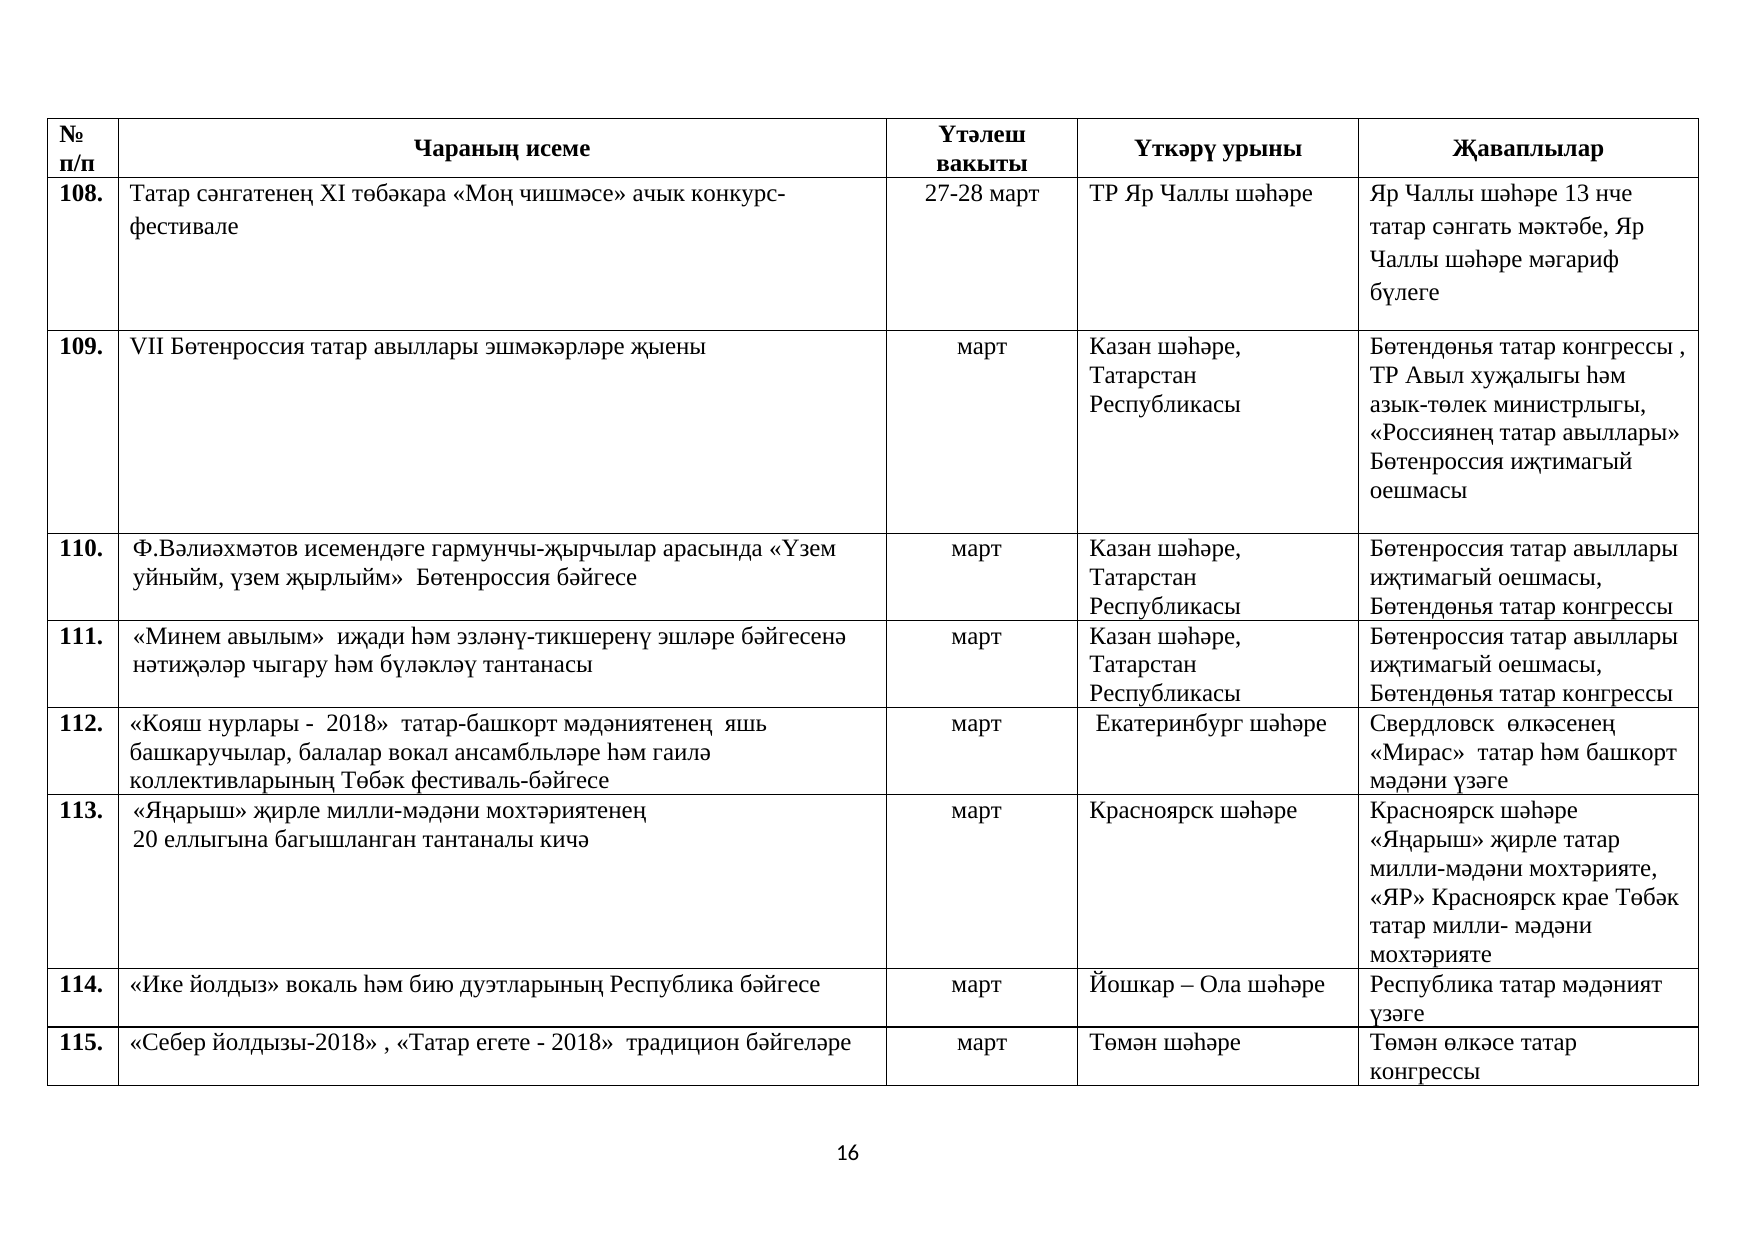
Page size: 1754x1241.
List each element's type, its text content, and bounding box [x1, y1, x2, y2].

table_header Җаваплылар [1359, 119, 1698, 177]
table_cell [48, 331, 118, 532]
table_cell «Кояш нурлары - 2018» татар-башкорт мәдәниятенең яшь башкаручылар, балалар вокал ансамбльләре һәм гаилә коллективларының Төбәк фестиваль-бәйгесе [119, 708, 886, 794]
table_cell «Ике йолдыз» вокаль һәм бию дуэтларының Республика бәйгесе [119, 969, 886, 1026]
table_cell [48, 708, 118, 794]
table_cell Бөтенроссия татар авыллары иҗтимагый оешмасы, Бөтендөнья татар конгрессы [1359, 534, 1698, 620]
table_cell Красноярск шәһәре «Яңарыш» җирле татар милли-мәдәни мохтәрияте, «ЯР» Красноярск крае Төбәк татар милли- мәдәни мохтәрияте [1359, 795, 1698, 968]
table_cell Төмән өлкәсе татар конгрессы [1359, 1028, 1698, 1085]
table_cell март [887, 708, 1077, 794]
table_header № п/п [48, 119, 118, 177]
table_cell март [887, 534, 1077, 620]
table_cell Красноярск шәһәре [1078, 795, 1358, 968]
table_cell Йошкар – Ола шәһәре [1078, 969, 1358, 1026]
table_cell Республика татар мәдәният үзәге [1359, 969, 1698, 1026]
table_cell [48, 621, 118, 707]
table_cell [48, 1028, 118, 1085]
table_header Үтәлеш вакыты [887, 119, 1077, 177]
table_cell март [887, 795, 1077, 968]
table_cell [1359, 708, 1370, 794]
table_cell Казан шәһәре, Татарстан Республикасы [1078, 331, 1358, 532]
table_cell Казан шәһәре, Татарстан Республикасы [1078, 621, 1358, 707]
table_cell [48, 178, 118, 330]
table_cell VII Бөтенроссия татар авыллары эшмәкәрләре җыены [119, 331, 886, 532]
table_cell [48, 795, 118, 968]
table_cell Төмән шәһәре [1078, 1028, 1358, 1085]
table_cell «Яңарыш» җирле милли-мәдәни мохтәриятенең 20 еллыгына багышланган тантаналы кичә [119, 795, 886, 968]
table_cell [48, 534, 118, 620]
table_cell Бөтенроссия татар авыллары иҗтимагый оешмасы, Бөтендөнья татар конгрессы [1359, 621, 1698, 707]
table_header Чараның исеме [119, 119, 886, 177]
table_cell «Себер йолдызы-2018» , «Татар егете - 2018» традицион бәйгеләре [119, 1028, 886, 1085]
table_cell Казан шәһәре, Татарстан Республикасы [1078, 534, 1358, 620]
table_cell Свердловск өлкәсенең «Мирас» татар һәм башкорт мәдәни үзәге [1508, 708, 1698, 794]
table_cell Татар сәнгатенең XI төбәкара «Моң чишмәсе» ачык конкурс-фестивале [119, 178, 886, 330]
table_cell Яр Чаллы шәһәре 13 нче татар сәнгать мәктәбе, Яр Чаллы шәһәре мәгариф бүлеге [1359, 178, 1698, 330]
table_header Үткәрү урыны [1078, 119, 1358, 177]
table_cell [48, 969, 118, 1026]
table_cell март [887, 1028, 1077, 1085]
table_cell март [887, 621, 1077, 707]
table_cell март [887, 331, 1077, 532]
table_cell ТР Яр Чаллы шәһәре [1078, 178, 1358, 330]
table_cell Бөтендөнья татар конгрессы , ТР Авыл хуҗалыгы һәм азык-төлек министрлыгы, «Россиянең татар авыллары» Бөтенроссия иҗтимагый оешмасы [1359, 331, 1698, 532]
table_cell март [887, 969, 1077, 1026]
table_cell 27-28 март [887, 178, 1077, 330]
table_cell «Минем авылым» иҗади һәм эзләнү-тикшеренү эшләре бәйгесенә нәтиҗәләр чыгару һәм бүләкләү тантанасы [119, 621, 886, 707]
table_cell Екатеринбург шәһәре [1078, 708, 1358, 794]
table_cell Ф.Вәлиәхмәтов исемендәге гармунчы-җырчылар арасында «Үзем уйныйм, үзем җырлыйм» Бөтенроссия бәйгесе [119, 534, 886, 620]
